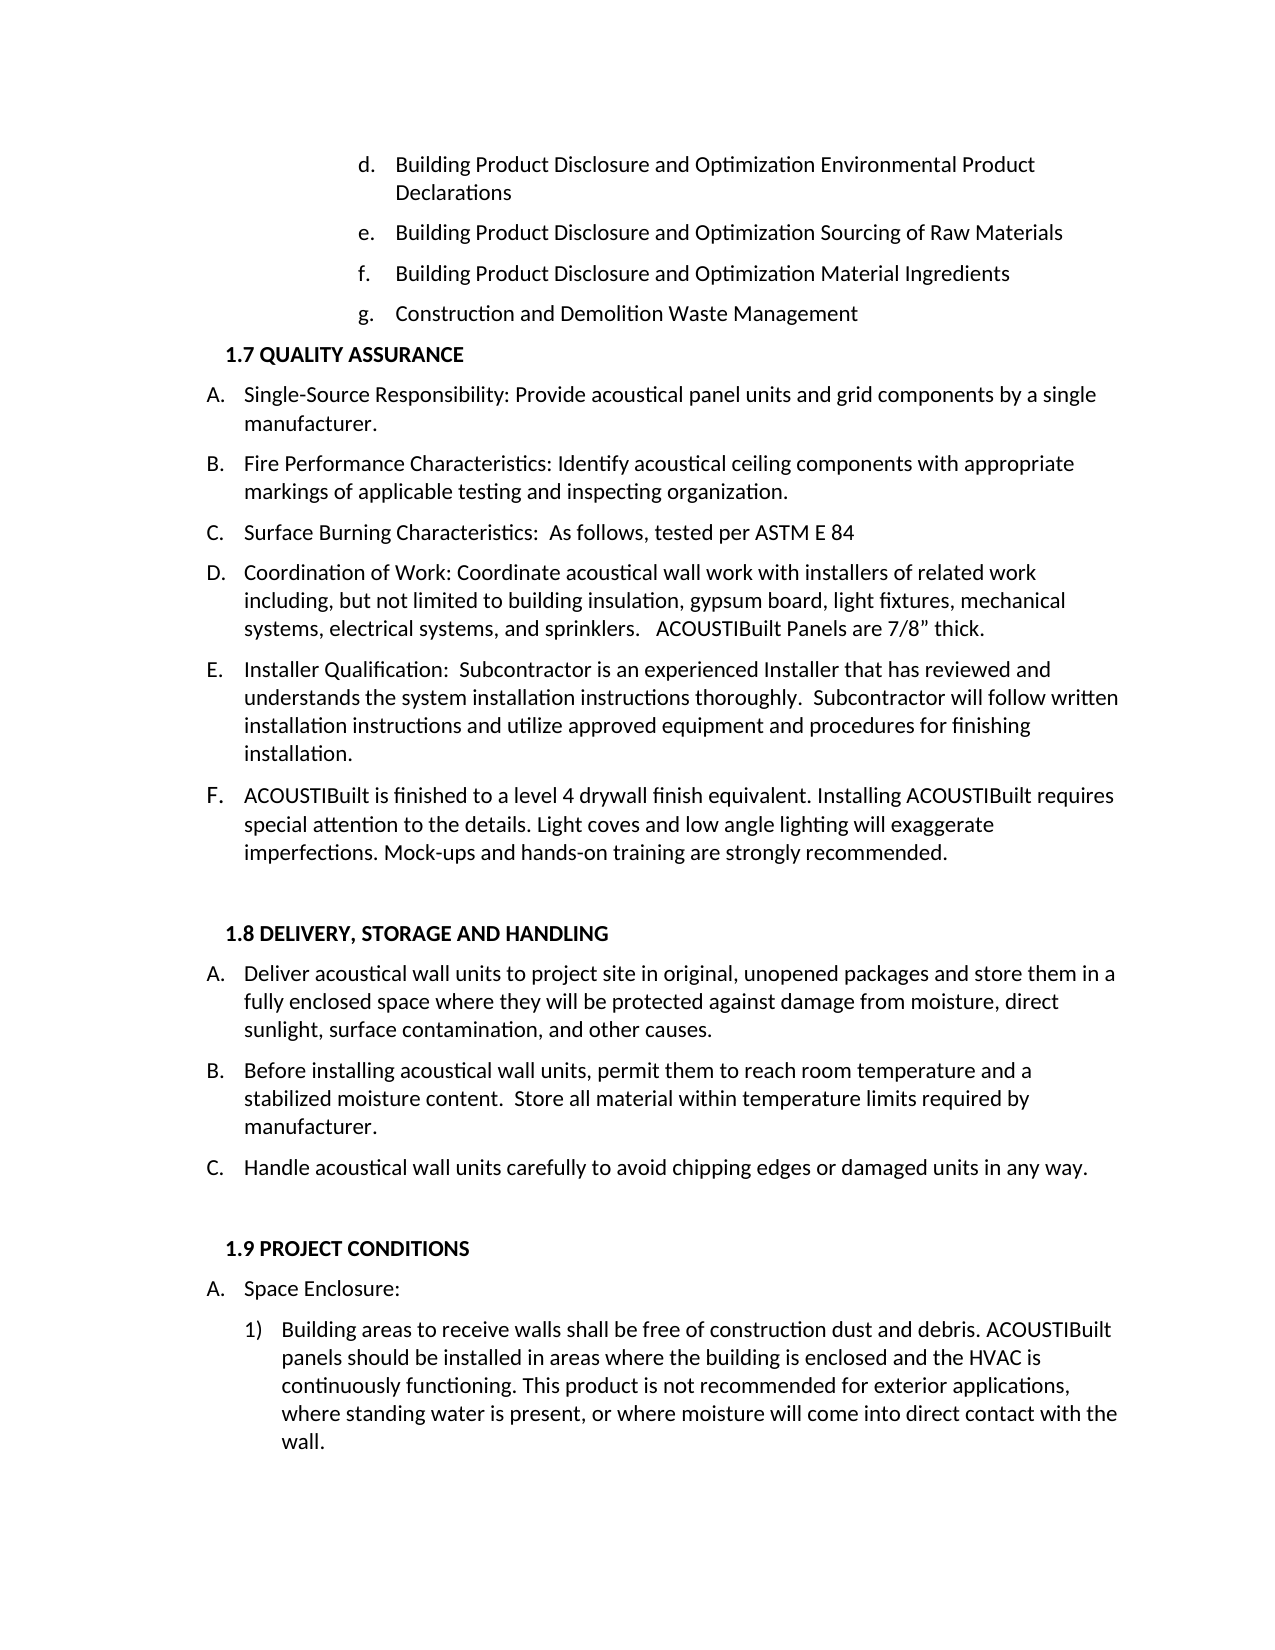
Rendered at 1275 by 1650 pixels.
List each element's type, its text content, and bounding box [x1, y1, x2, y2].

list Single-Source Responsibility: Provide acoustical panel units and grid components by a single manufacturer. [206, 381, 1125, 437]
list Coordination of Work: Coordinate acoustical wall work with installers of related work including, but not limited to building insulation, gypsum board, light fixtures, mechanical systems, electrical systems, and sprinklers. ACOUSTIBuilt Panels are 7/8” thick. [206, 558, 1125, 642]
subtitle 1.8 DELIVERY, STORAGE AND HANDLING [225, 919, 1125, 947]
subtitle 1.9 PROJECT CONDITIONS [225, 1234, 1125, 1262]
list Fire Performance Characteristics: Identify acoustical ceiling components with appropriate markings of applicable testing and inspecting organization. [206, 449, 1125, 505]
list Building Product Disclosure and Optimization Environmental Product Declarations [358, 150, 1125, 206]
list Building Product Disclosure and Optimization Material Ingredients [358, 259, 1125, 287]
list Before installing acoustical wall units, permit them to reach room temperature and a stabilized moisture content. Store all material within temperature limits required by manufacturer. [206, 1056, 1125, 1140]
list Building Product Disclosure and Optimization Sourcing of Raw Materials [358, 218, 1125, 247]
list Construction and Demolition Waste Management [358, 299, 1125, 328]
list Handle acoustical wall units carefully to avoid chipping edges or damaged units in any way. [206, 1153, 1125, 1181]
list Surface Burning Characteristics: As follows, tested per ASTM E 84 [206, 518, 1125, 546]
list Building areas to receive walls shall be free of construction dust and debris. ACOUSTIBuilt panels should be installed in areas where the building is enclosed and the HVAC is continuously functioning. This product is not recommended for exterior applications, where standing water is present, or where moisture will come into direct contact with the wall. [244, 1315, 1125, 1455]
list Deliver acoustical wall units to project site in original, unopened packages and store them in a fully enclosed space where they will be protected against damage from moisture, direct sunlight, surface contamination, and other causes. [206, 959, 1125, 1043]
list ACOUSTIBuilt is finished to a level 4 drywall finish equivalent. Installing ACOUSTIBuilt requires special attention to the details. Light coves and low angle lighting will exaggerate imperfections. Mock-ups and hands-on training are strongly recommended. [206, 779, 1125, 866]
subtitle 1.7 QUALITY ASSURANCE [225, 340, 1125, 368]
list Installer Qualification: Subcontractor is an experienced Installer that has reviewed and understands the system installation instructions thoroughly. Subcontractor will follow written installation instructions and utilize approved equipment and procedures for finishing installation. [206, 655, 1125, 767]
list Space Enclosure: [206, 1274, 1125, 1302]
